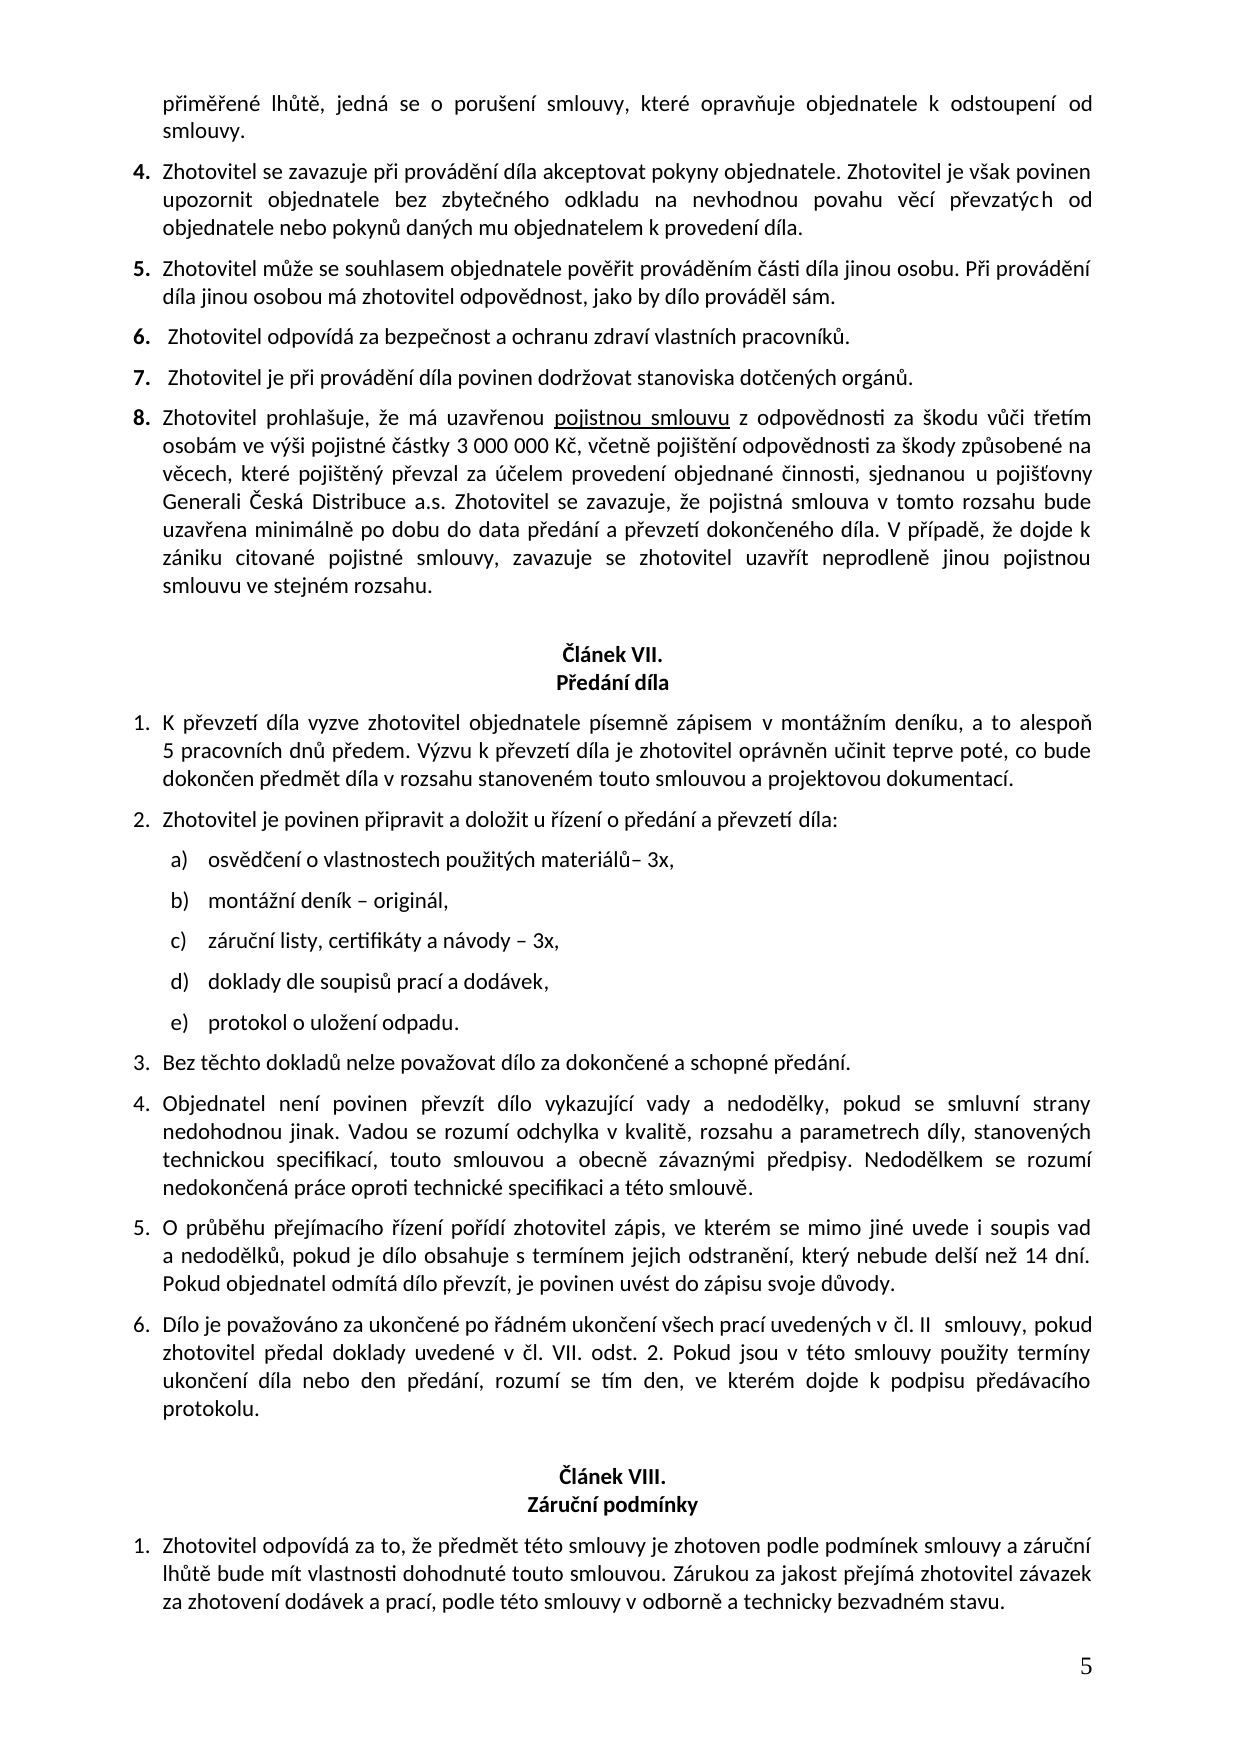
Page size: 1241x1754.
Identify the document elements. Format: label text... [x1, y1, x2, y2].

subtitle Článek VIII. [133, 1462, 1092, 1491]
list osvědčení o vlastnostech použitých materiálů– 3x, [170, 846, 1092, 874]
list Zhotovitel se zavazuje při provádění díla akceptovat pokyny objednatele. Zhotovitel je však povinen upozornit objednatele bez zbytečného odkladu na nevhodnou povahu věcí převzatých od objednatele nebo pokynů daných mu objednatelem k provedení díla. [133, 157, 1092, 241]
list protokol o uložení odpadu. [170, 1008, 1092, 1036]
list Zhotovitel je povinen připravit a doložit u řízení o předání a převzetí díla: [133, 805, 1092, 833]
list Dílo je považováno za ukončené po řádném ukončení všech prací uvedených v čl. II smlouvy, pokud zhotovitel předal doklady uvedené v čl. VII. odst. 2. Pokud jsou v této smlouvy použity termíny ukončení díla nebo den předání, rozumí se tím den, ve kterém dojde k podpisu předávacího protokolu. [133, 1310, 1092, 1422]
list Zhotovitel odpovídá za bezpečnost a ochranu zdraví vlastních pracovníků. [133, 322, 1092, 350]
list záruční listy, certifikáty a návody – 3x, [170, 927, 1092, 955]
list Zhotovitel je při provádění díla povinen dodržovat stanoviska dotčených orgánů. [133, 363, 1092, 391]
list doklady dle soupisů prací a dodávek, [170, 967, 1092, 995]
list O průběhu přejímacího řízení pořídí zhotovitel zápis, ve kterém se mimo jiné uvede i soupis vad a nedodělků, pokud je dílo obsahuje s termínem jejich odstranění, který nebude delší než 14 dní. Pokud objednatel odmítá dílo převzít, je povinen uvést do zápisu svoje důvody. [133, 1213, 1092, 1297]
list Zhotovitel prohlašuje, že má uzavřenou pojistnou smlouvu z odpovědnosti za škodu vůči třetím osobám ve výši pojistné částky 3 000 000 Kč, včetně pojištění odpovědnosti za škody způsobené na věcech, které pojištěný převzal za účelem provedení objednané činnosti, sjednanou u pojišťovny Generali Česká Distribuce a.s. Zhotovitel se zavazuje, že pojistná smlouva v tomto rozsahu bude uzavřena minimálně po dobu do data předání a převzetí dokončeného díla. V případě, že dojde k zániku citované pojistné smlouvy, zavazuje se zhotovitel uzavřít neprodleně jinou pojistnou smlouvu ve stejném rozsahu. [133, 403, 1092, 599]
list montážní deník – originál, [170, 886, 1092, 914]
subtitle Záruční podmínky [133, 1491, 1092, 1518]
list K převzetí díla vyzve zhotovitel objednatele písemně zápisem v montážním deníku, a to alespoň 5 pracovních dnů předem. Výzvu k převzetí díla je zhotovitel oprávněn učinit teprve poté, co bude dokončen předmět díla v rozsahu stanoveném touto smlouvou a projektovou dokumentací. [133, 708, 1092, 793]
subtitle Předání díla [133, 668, 1092, 696]
list Zhotovitel odpovídá za to, že předmět této smlouvy je zhotoven podle podmínek smlouvy a záruční lhůtě bude mít vlastnosti dohodnuté touto smlouvou. Zárukou za jakost přejímá zhotovitel závazek za zhotovení dodávek a prací, podle této smlouvy v odborně a technicky bezvadném stavu. [133, 1531, 1092, 1615]
list Bez těchto dokladů nelze považovat dílo za dokončené a schopné předání. [133, 1048, 1092, 1076]
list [133, 89, 1092, 145]
list Zhotovitel může se souhlasem objednatele pověřit prováděním části díla jinou osobu. Při provádění díla jinou osobou má zhotovitel odpovědnost, jako by dílo prováděl sám. [133, 254, 1092, 310]
subtitle Článek VII. [133, 640, 1092, 668]
list Objednatel není povinen převzít dílo vykazující vady a nedodělky, pokud se smluvní strany nedohodnou jinak. Vadou se rozumí odchylka v kvalitě, rozsahu a parametrech díly, stanovených technickou specifikací, touto smlouvou a obecně závaznými předpisy. Nedodělkem se rozumí nedokončená práce oproti technické specifikaci a této smlouvě. [133, 1089, 1092, 1201]
